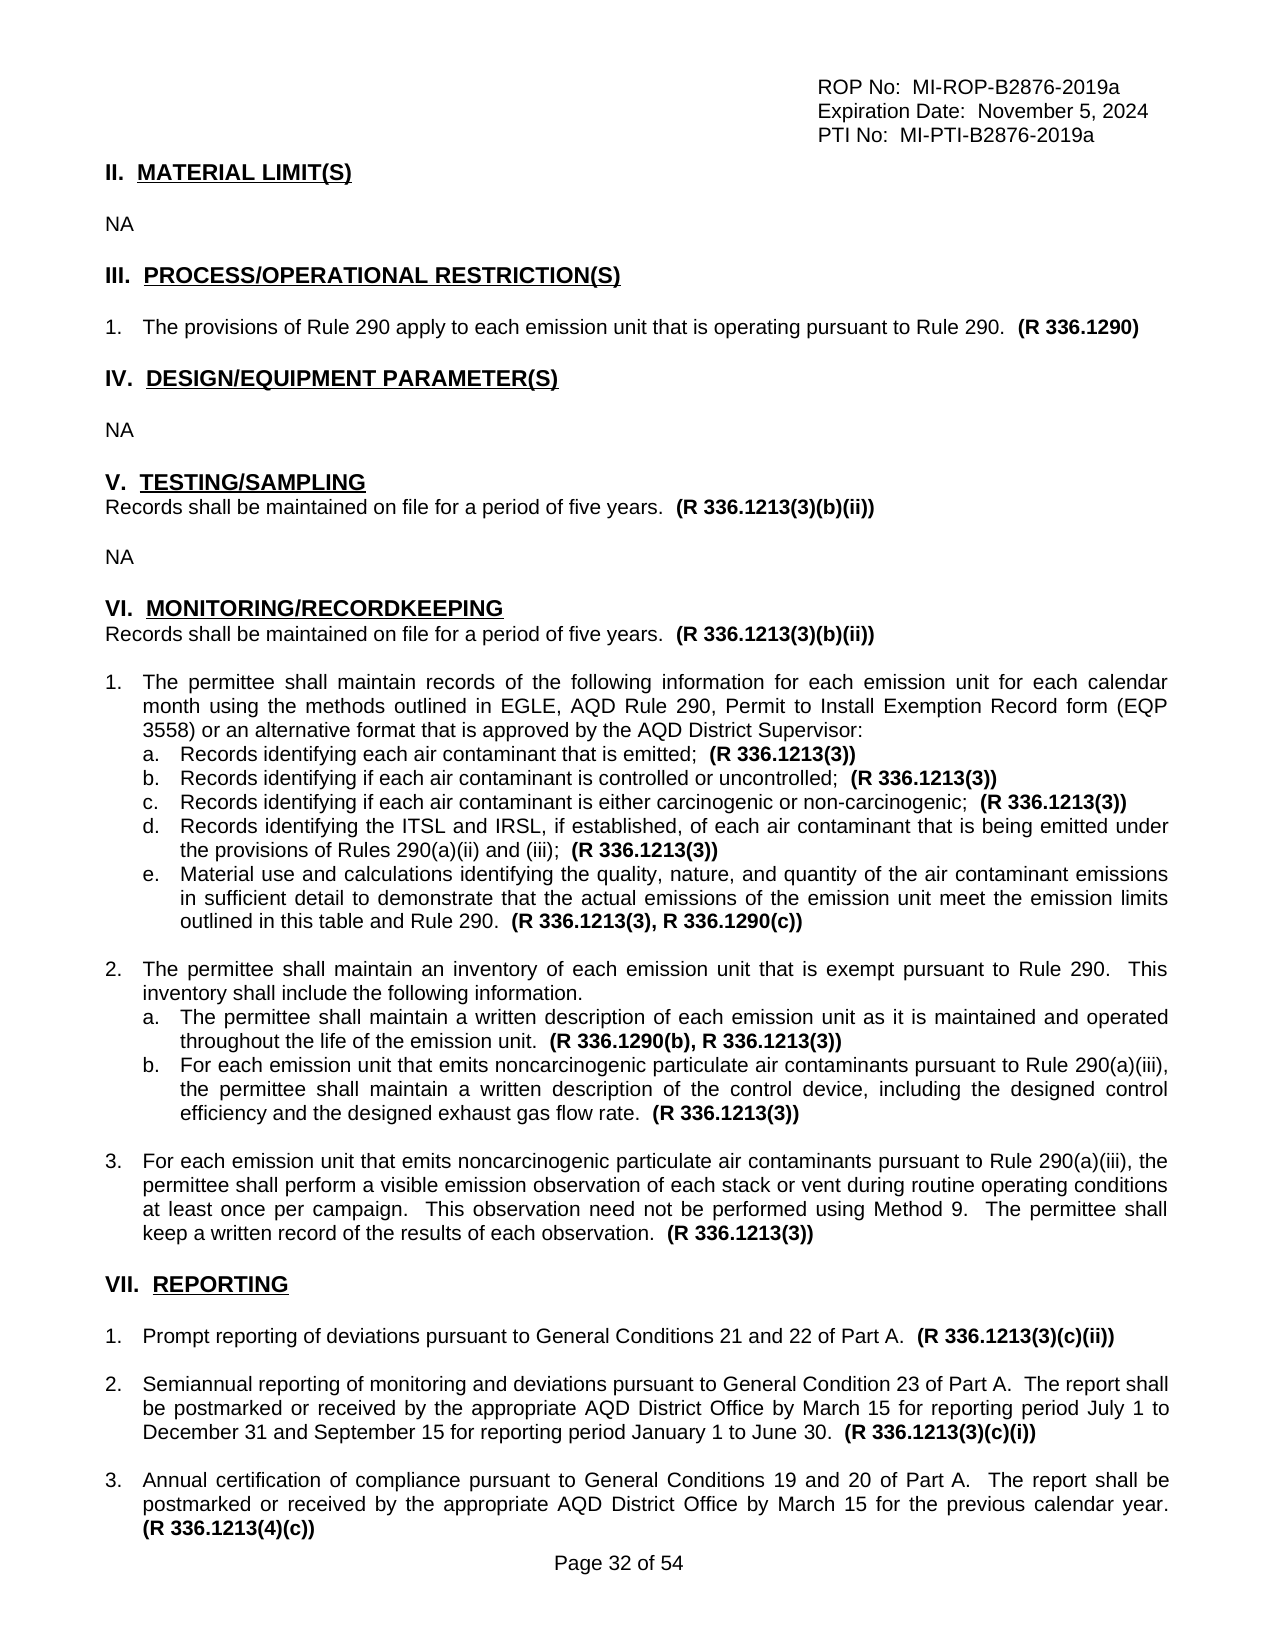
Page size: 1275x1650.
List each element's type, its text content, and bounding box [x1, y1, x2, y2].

text NA [105, 212, 1170, 236]
text 2. Semiannual reporting of monitoring and deviations pursuant to General Condition 23 of Part A. The report shall be postmarked or received by the appropriate AQD District Office by March 15 for reporting period July 1 to December 31 and September 15 for reporting period January 1 to June 30. (R 336.1213(3)(c)(i)) [105, 1372, 1170, 1443]
text b. Records identifying if each air contaminant is controlled or uncontrolled; (R 336.1213(3)) [142, 766, 1170, 789]
text VII. REPORTING [105, 1271, 1170, 1297]
text NA [105, 545, 1170, 569]
text II. MATERIAL LIMIT(S) [105, 159, 1170, 186]
text Records shall be maintained on file for a period of five years. (R 336.1213(3)(b)(ii)) [105, 495, 1170, 519]
text Records shall be maintained on file for a period of five years. (R 336.1213(3)(b)(ii)) [105, 622, 1170, 646]
text III. PROCESS/OPERATIONAL RESTRICTION(S) [105, 262, 1170, 289]
text IV. DESIGN/EQUIPMENT PARAMETER(S) [105, 365, 1170, 392]
text c. Records identifying if each air contaminant is either carcinogenic or non-carcinogenic; (R 336.1213(3)) [142, 789, 1170, 813]
text 3. Annual certification of compliance pursuant to General Conditions 19 and 20 of Part A. The report shall be postmarked or received by the appropriate AQD District Office by March 15 for the previous calendar year. (R 336.1213(4)(c)) [105, 1467, 1170, 1539]
list The provisions of Rule 290 apply to each emission unit that is operating pursuant to Rule 290. (R 336.1290) [105, 315, 1170, 339]
text 1. Prompt reporting of deviations pursuant to General Conditions 21 and 22 of Part A. (R 336.1213(3)(c)(ii)) [105, 1324, 1170, 1348]
text 3. For each emission unit that emits noncarcinogenic particulate air contaminants pursuant to Rule 290(a)(iii), the permittee shall perform a visible emission observation of each stack or vent during routine operating conditions at least once per campaign. This observation need not be performed using Method 9. The permittee shall keep a written record of the results of each observation. (R 336.1213(3)) [105, 1149, 1170, 1245]
text b. For each emission unit that emits noncarcinogenic particulate air contaminants pursuant to Rule 290(a)(iii), the permittee shall maintain a written description of the control device, including the designed control efficiency and the designed exhaust gas flow rate. (R 336.1213(3)) [142, 1053, 1170, 1125]
text e. Material use and calculations identifying the quality, nature, and quantity of the air contaminant emissions in sufficient detail to demonstrate that the actual emissions of the emission unit meet the emission limits outlined in this table and Rule 290. (R 336.1213(3), R 336.1290(c)) [142, 861, 1170, 933]
text V. TESTING/SAMPLING [105, 468, 1170, 495]
text a. The permittee shall maintain a written description of each emission unit as it is maintained and operated throughout the life of the emission unit. (R 336.1290(b), R 336.1213(3)) [142, 1005, 1170, 1053]
text a. Records identifying each air contaminant that is emitted; (R 336.1213(3)) [142, 742, 1170, 766]
text 1. The permittee shall maintain records of the following information for each emission unit for each calendar month using the methods outlined in EGLE, AQD Rule 290, Permit to Install Exemption Record form (EQP 3558) or an alternative format that is approved by the AQD District Supervisor: [105, 670, 1170, 742]
text d. Records identifying the ITSL and IRSL, if established, of each air contaminant that is being emitted under the provisions of Rules 290(a)(ii) and (iii); (R 336.1213(3)) [142, 813, 1170, 861]
text 2. The permittee shall maintain an inventory of each emission unit that is exempt pursuant to Rule 290. This inventory shall include the following information. [105, 957, 1170, 1005]
text VI. MONITORING/RECORDKEEPING [105, 595, 1170, 622]
text NA [105, 418, 1170, 442]
